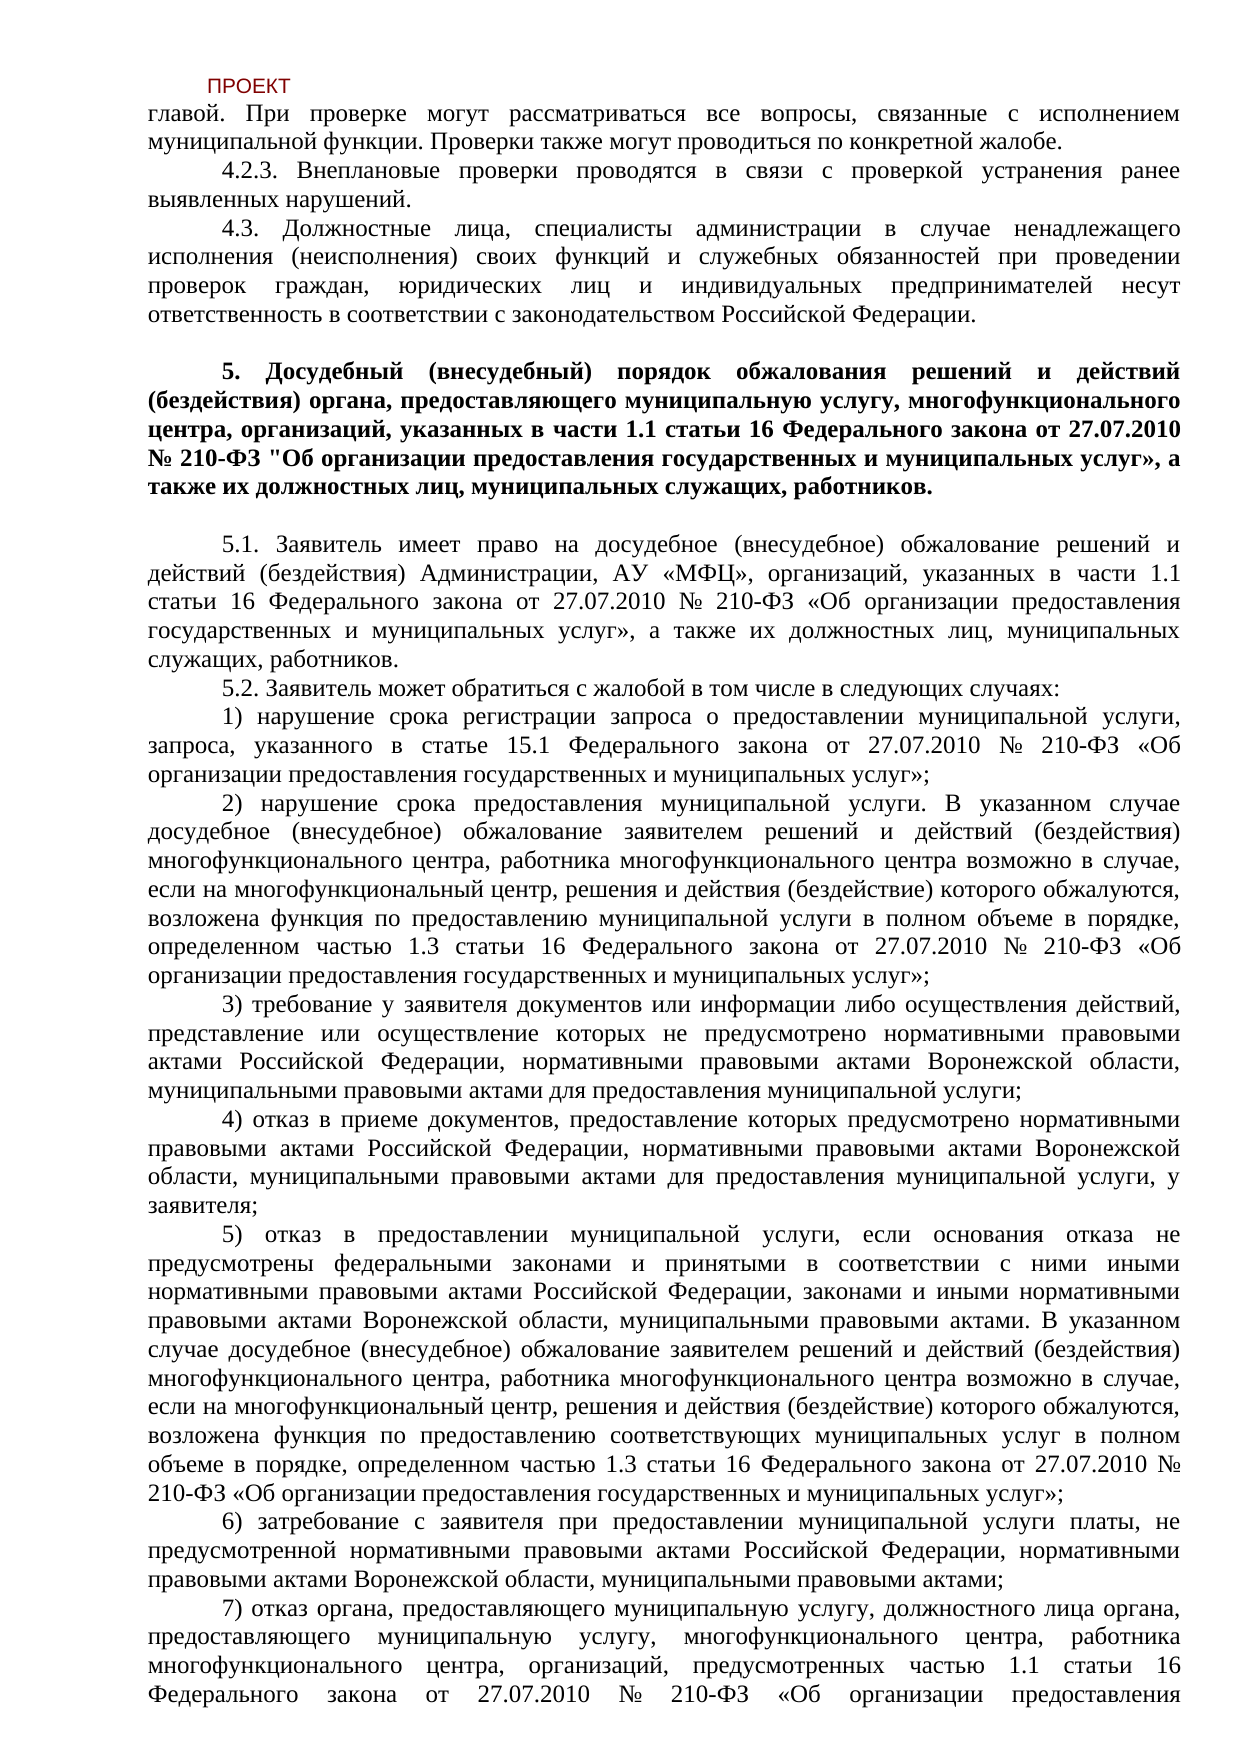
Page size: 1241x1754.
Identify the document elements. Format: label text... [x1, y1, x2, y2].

text 5) отказ в предоставлении муниципальной услуги, если основания отказа не предусмотрены федеральными законами и принятыми в соответствии с ними иными нормативными правовыми актами Российской Федерации, законами и иными нормативными правовыми актами Воронежской области, муниципальными правовыми актами. В указанном случае досудебное (внесудебное) обжалование заявителем решений и действий (бездействия) многофункционального центра, работника многофункционального центра возможно в случае, если на многофункциональный центр, решения и действия (бездействие) которого обжалуются, возложена функция по предоставлению соответствующих муниципальных услуг в полном объеме в порядке, определенном частью 1.3 статьи 16 Федерального закона от 27.07.2010 № 210-ФЗ «Об организации предоставления государственных и муниципальных услуг»; [148, 1219, 1181, 1506]
text 5.1. Заявитель имеет право на досудебное (внесудебное) обжалование решений и действий (бездействия) Администрации, АУ «МФЦ», организаций, указанных в части 1.1 статьи 16 Федерального закона от 27.07.2010 № 210-ФЗ «Об организации предоставления государственных и муниципальных услуг», а также их должностных лиц, муниципальных служащих, работников. [148, 529, 1181, 673]
text 4.3. Должностные лица, специалисты администрации в случае ненадлежащего исполнения (неисполнения) своих функций и служебных обязанностей при проведении проверок граждан, юридических лиц и индивидуальных предпринимателей несут ответственность в соответствии с законодательством Российской Федерации. [148, 213, 1181, 328]
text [148, 98, 1181, 155]
text 4.2.3. Внеплановые проверки проводятся в связи с проверкой устранения ранее выявленных нарушений. [148, 155, 1181, 213]
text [148, 1593, 1181, 1708]
text 4) отказ в приеме документов, предоставление которых предусмотрено нормативными правовыми актами Российской Федерации, нормативными правовыми актами Воронежской области, муниципальными правовыми актами для предоставления муниципальной услуги, у заявителя; [148, 1104, 1181, 1219]
text 6) затребование с заявителя при предоставлении муниципальной услуги платы, не предусмотренной нормативными правовыми актами Российской Федерации, нормативными правовыми актами Воронежской области, муниципальными правовыми актами; [148, 1506, 1181, 1593]
text 1) нарушение срока регистрации запроса о предоставлении муниципальной услуги, запроса, указанного в статье 15.1 Федерального закона от 27.07.2010 № 210-ФЗ «Об организации предоставления государственных и муниципальных услуг»; [148, 701, 1181, 788]
text 3) требование у заявителя документов или информации либо осуществления действий, представление или осуществление которых не предусмотрено нормативными правовыми актами Российской Федерации, нормативными правовыми актами Воронежской области, муниципальными правовыми актами для предоставления муниципальной услуги; [148, 989, 1181, 1104]
text 5.2. Заявитель может обратиться с жалобой в том числе в следующих случаях: [148, 673, 1181, 701]
text 5. Досудебный (внесудебный) порядок обжалования решений и действий (бездействия) органа, предоставляющего муниципальную услугу, многофункционального центра, организаций, указанных в части 1.1 статьи 16 Федерального закона от 27.07.2010 № 210-ФЗ "Об организации предоставления государственных и муниципальных услуг», а также их должностных лиц, муниципальных служащих, работников. [148, 356, 1181, 500]
text 2) нарушение срока предоставления муниципальной услуги. В указанном случае досудебное (внесудебное) обжалование заявителем решений и действий (бездействия) многофункционального центра, работника многофункционального центра возможно в случае, если на многофункциональный центр, решения и действия (бездействие) которого обжалуются, возложена функция по предоставлению муниципальной услуги в полном объеме в порядке, определенном частью 1.3 статьи 16 Федерального закона от 27.07.2010 № 210-ФЗ «Об организации предоставления государственных и муниципальных услуг»; [148, 788, 1181, 989]
